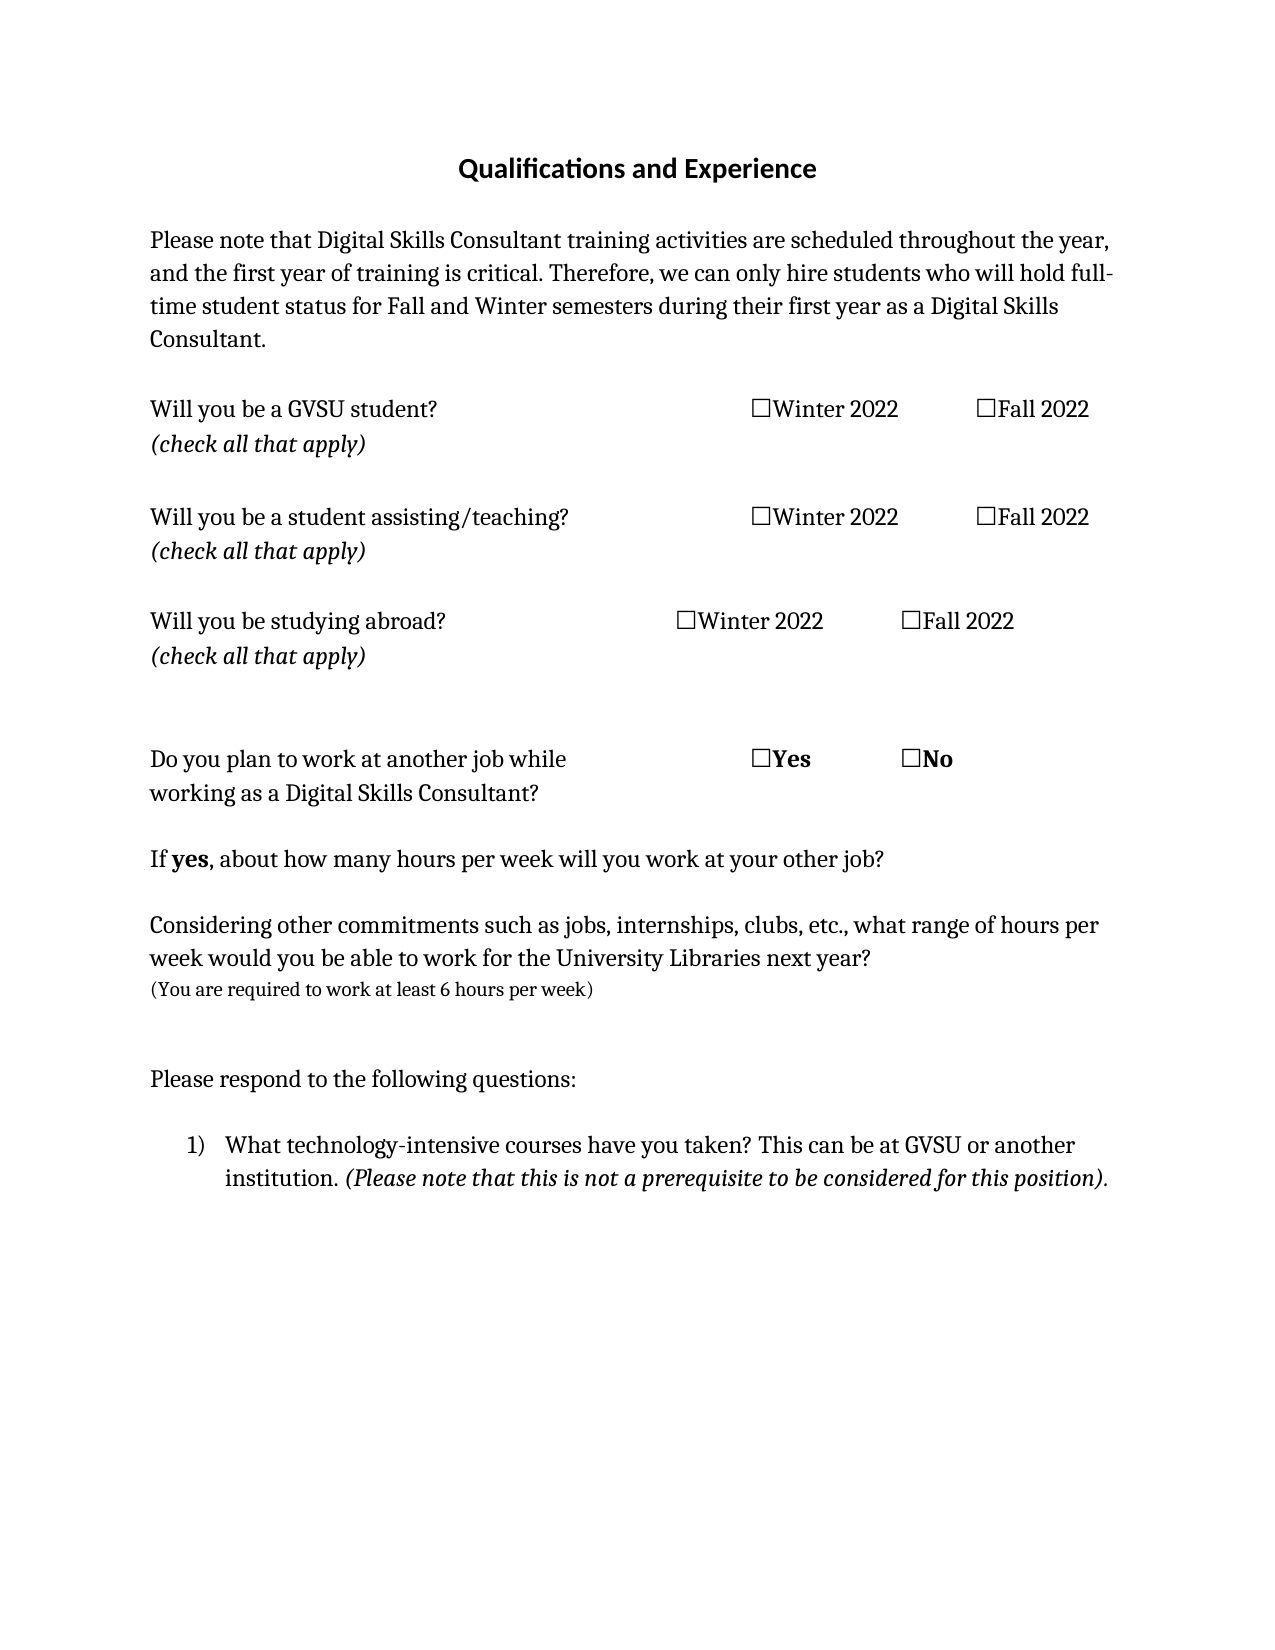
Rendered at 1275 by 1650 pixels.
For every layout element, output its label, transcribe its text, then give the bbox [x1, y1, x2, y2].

text Considering other commitments such as jobs, internships, clubs, etc., what range of hours per week would you be able to work for the University Libraries next year? [150, 911, 1125, 973]
text Do you plan to work at another job while Yes No working as a Digital Skills Consultant? [150, 741, 1125, 808]
text (check all that apply) [150, 642, 1125, 671]
text If yes, about how many hours per week will you work at your other job? [150, 845, 1125, 874]
text (check all that apply) [150, 430, 1125, 459]
text (You are required to work at least 6 hours per week) [150, 977, 1125, 1001]
text Will you be a student assisting/teaching? Winter 2022 Fall 2022 (check all that apply) [150, 498, 1125, 565]
text Please respond to the following questions: [150, 1065, 1125, 1094]
text Will you be studying abroad? Winter 2022 Fall 2022 [150, 603, 1125, 637]
text Qualifications and Experience [150, 150, 1125, 186]
list What technology-intensive courses have you taken? This can be at GVSU or another institution. (Please note that this is not a prerequisite to be considered for this position). [187, 1131, 1125, 1193]
text Please note that Digital Skills Consultant training activities are scheduled throughout the year, and the first year of training is critical. Therefore, we can only hire students who will hold full-time student status for Fall and Winter semesters during their first year as a Digital Skills Consultant. [150, 226, 1125, 354]
text Will you be a GVSU student? Winter 2022 Fall 2022 [150, 391, 1125, 425]
